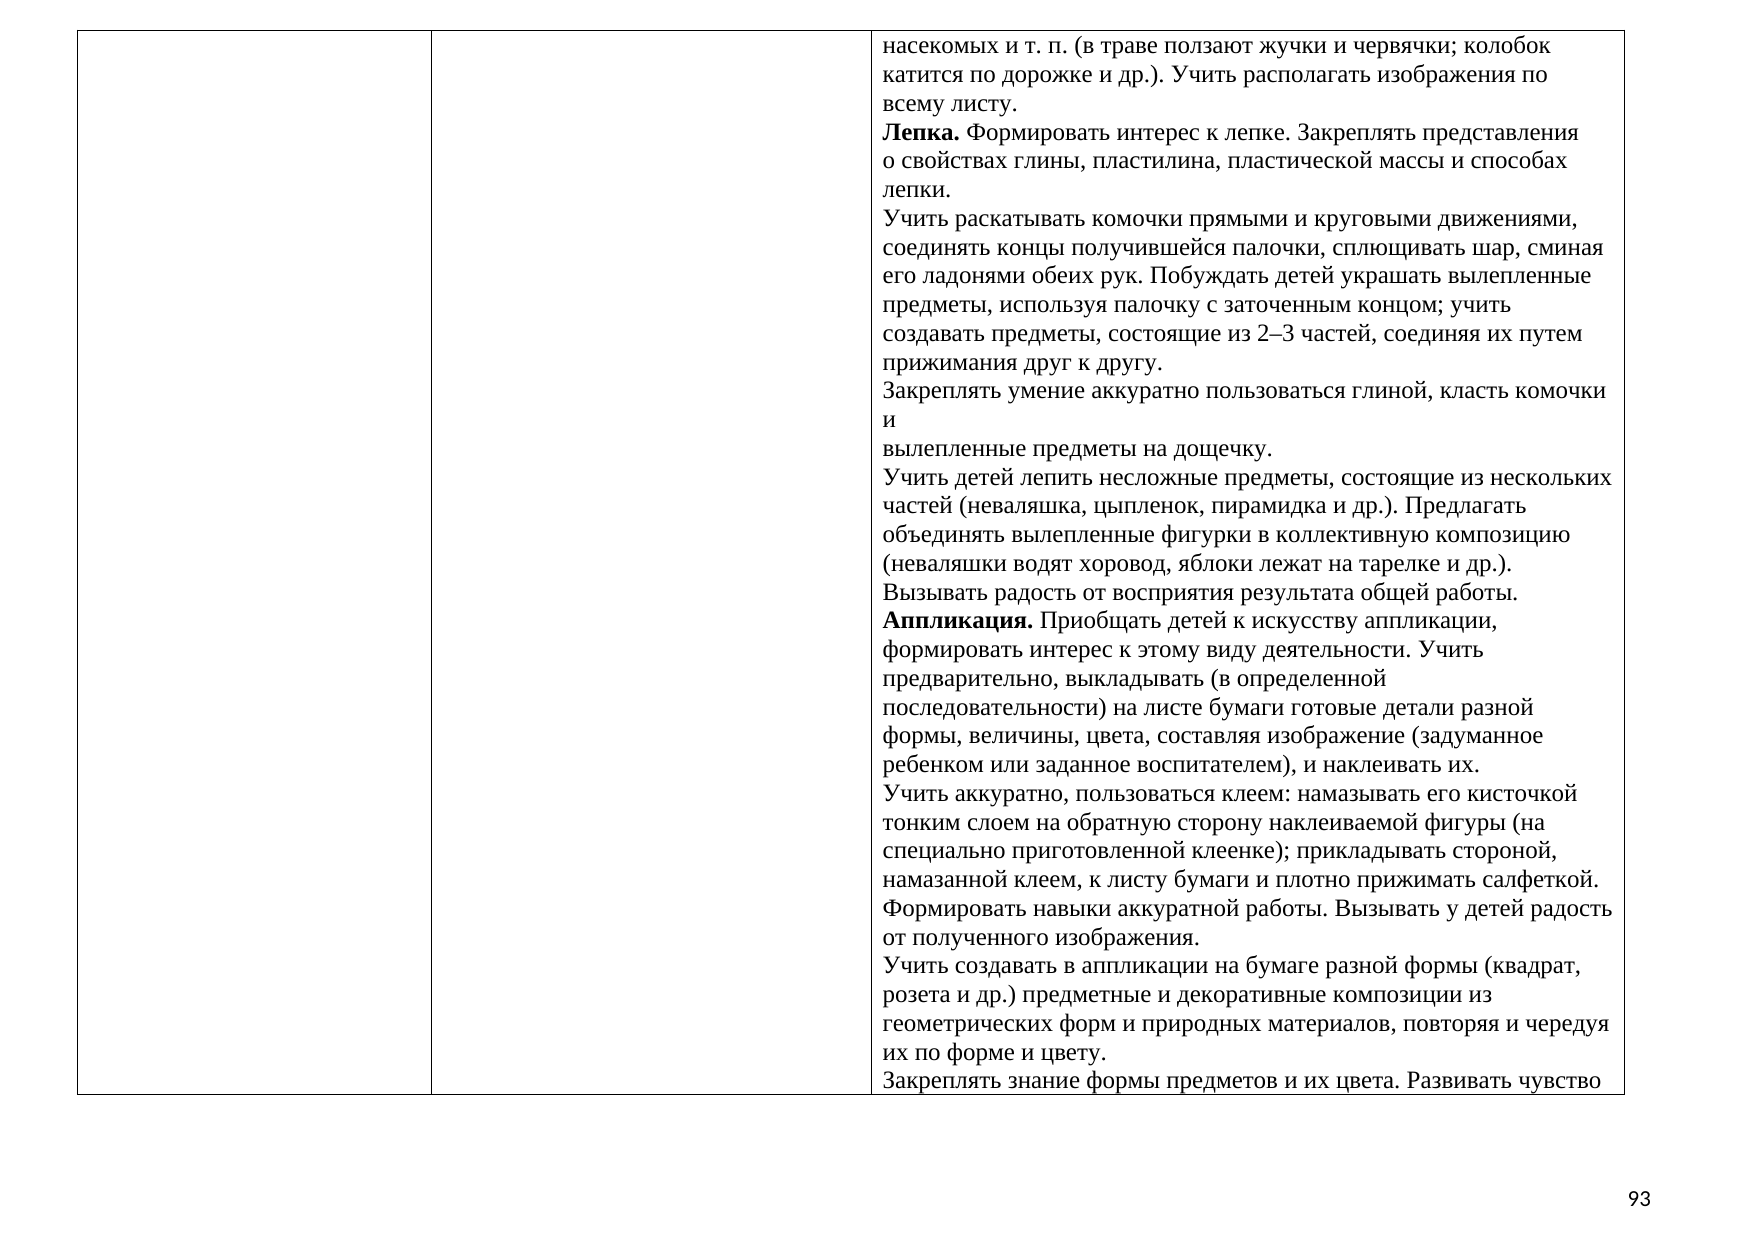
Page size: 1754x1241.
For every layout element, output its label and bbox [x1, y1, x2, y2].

table_cell [78, 31, 431, 1094]
table_cell [872, 31, 1624, 1094]
table_cell [432, 31, 871, 1094]
